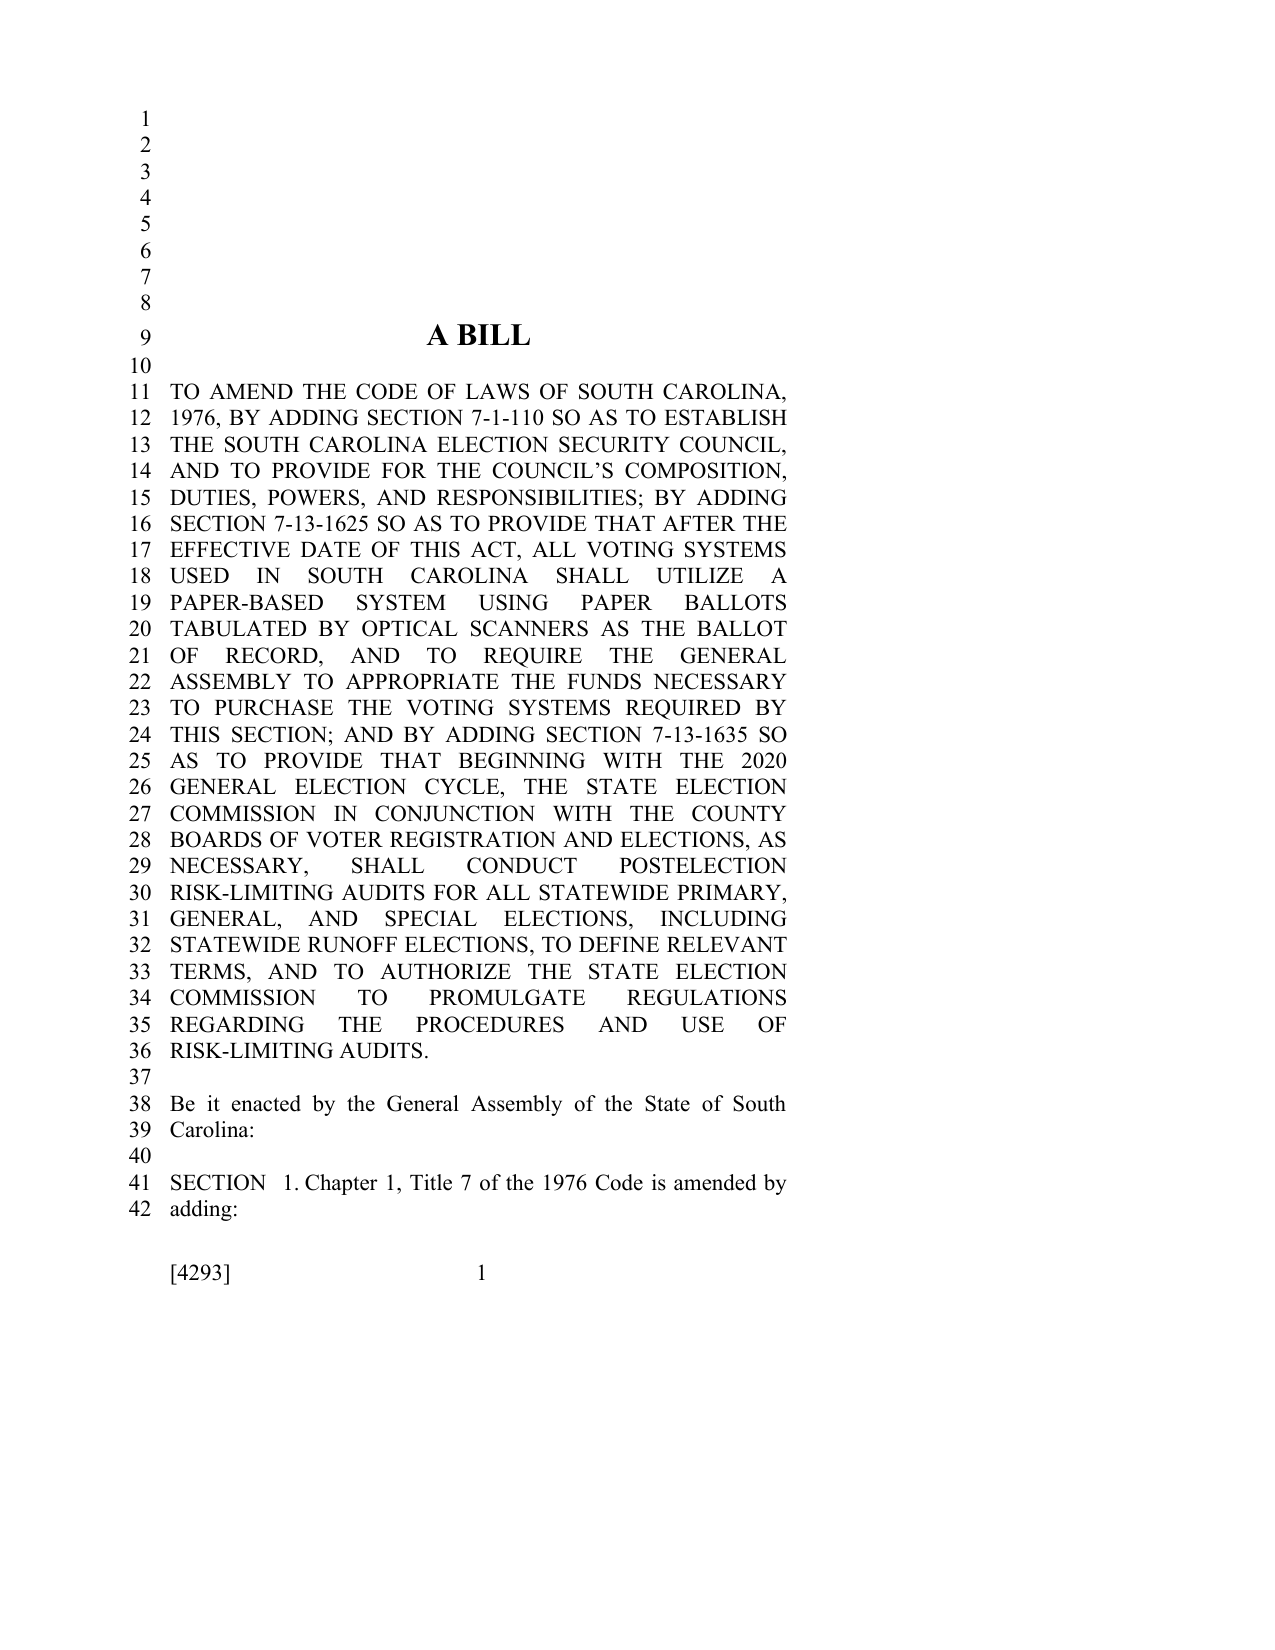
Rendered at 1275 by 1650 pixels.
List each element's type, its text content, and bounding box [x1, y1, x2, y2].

text TO AMEND THE CODE OF LAWS OF SOUTH CAROLINA, 1976, BY ADDING SECTION 7-1-110 SO AS TO ESTABLISH THE SOUTH CAROLINA ELECTION SECURITY COUNCIL, AND TO PROVIDE FOR THE COUNCIL’S COMPOSITION, DUTIES, POWERS, AND RESPONSIBILITIES; BY ADDING SECTION 7-13-1625 SO AS TO PROVIDE THAT AFTER THE EFFECTIVE DATE OF THIS ACT, ALL VOTING SYSTEMS USED IN SOUTH CAROLINA SHALL UTILIZE A PAPER-BASED SYSTEM USING PAPER BALLOTS TABULATED BY OPTICAL SCANNERS AS THE BALLOT OF RECORD, AND TO REQUIRE THE GENERAL ASSEMBLY TO APPROPRIATE THE FUNDS NECESSARY TO PURCHASE THE VOTING SYSTEMS REQUIRED BY THIS SECTION; AND BY ADDING SECTION 7-13-1635 SO AS TO PROVIDE THAT BEGINNING WITH THE 2020 GENERAL ELECTION CYCLE, THE STATE ELECTION COMMISSION IN CONJUNCTION WITH THE COUNTY BOARDS OF VOTER REGISTRATION AND ELECTIONS, AS NECESSARY, SHALL CONDUCT POSTELECTION RISK-LIMITING AUDITS FOR ALL STATEWIDE PRIMARY, GENERAL, AND SPECIAL ELECTIONS, INCLUDING STATEWIDE RUNOFF ELECTIONS, TO DEFINE RELEVANT TERMS, AND TO AUTHORIZE THE STATE ELECTION COMMISSION TO PROMULGATE REGULATIONS REGARDING THE PROCEDURES AND USE OF RISK-LIMITING AUDITS. [169, 378, 787, 1063]
text A BILL [169, 316, 787, 352]
text SECTION 1. Chapter 1, Title 7 of the 1976 Code is amended by adding: [169, 1169, 787, 1221]
text Be it enacted by the General Assembly of the State of South Carolina: [169, 1090, 787, 1142]
